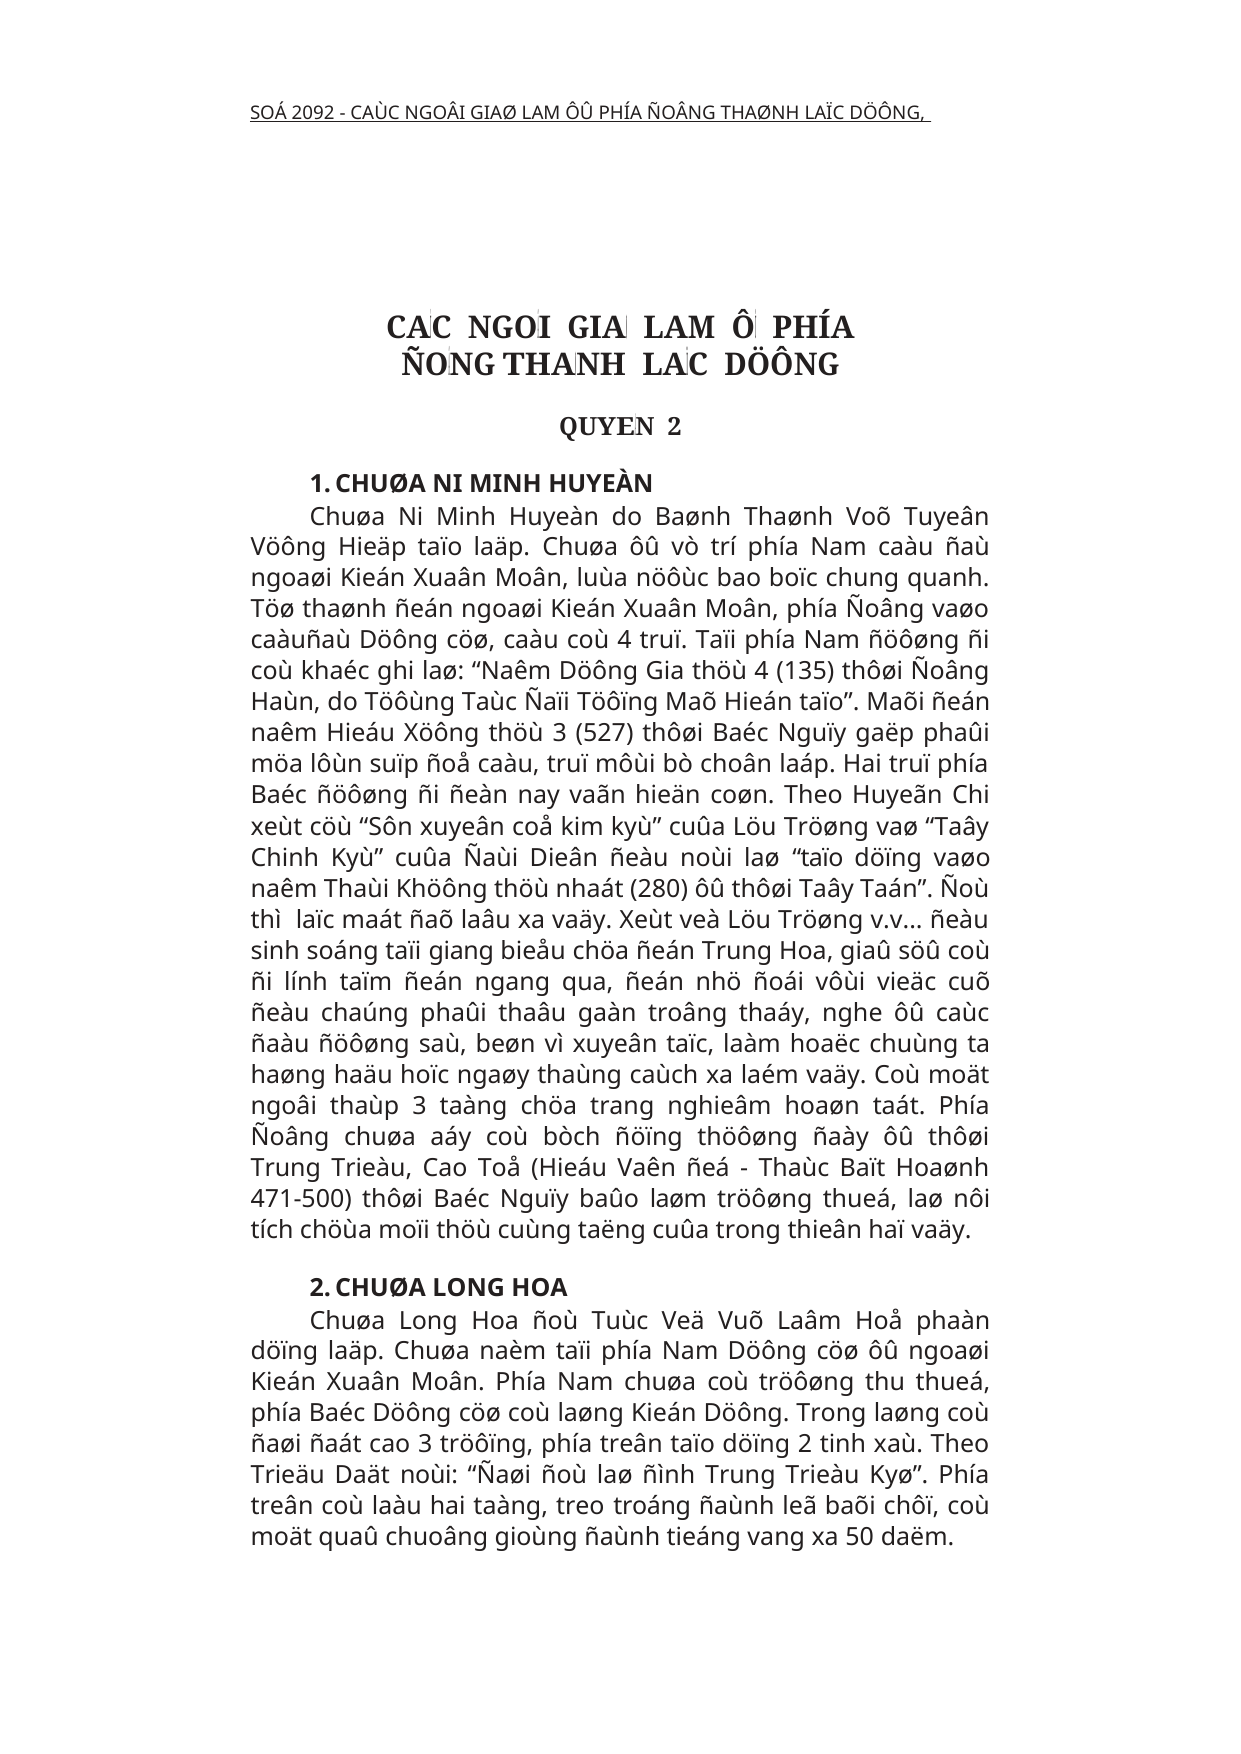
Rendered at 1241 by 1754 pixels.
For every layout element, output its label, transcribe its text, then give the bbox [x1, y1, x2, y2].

text Chuøa Ni Minh Huyeàn do Baønh Thaønh Voõ Tuyeân Vöông Hieäp taïo laäp. Chuøa ôû vò trí phía Nam caàu ñaù ngoaøi Kieán Xuaân Moân, luùa nöôùc bao boïc chung quanh. Töø thaønh ñeán ngoaøi Kieán Xuaân Moân, phía Ñoâng vaøo caàuñaù Döông cöø, caàu coù 4 truï. Taïi phía Nam ñöôøng ñi coù khaéc ghi laø: “Naêm Döông Gia thöù 4 (135) thôøi Ñoâng Haùn, do Töôùng Taùc Ñaïi Töôïng Maõ Hieán taïo”. Maõi ñeán naêm Hieáu Xöông thöù 3 (527) thôøi Baéc Nguïy gaëp phaûi möa lôùn suïp ñoå caàu, truï môùi bò choân laáp. Hai truï phía Baéc ñöôøng ñi ñeàn nay vaãn hieän coøn. Theo Huyeãn Chi xeùt cöù “Sôn xuyeân coå kim kyù” cuûa Löu Tröøng vaø “Taây Chinh Kyù” cuûa Ñaùi Dieân ñeàu noùi laø “taïo döïng vaøo naêm Thaùi Khöông thöù nhaát (280) ôû thôøi Taây Taán”. Ñoù thì laïc maát ñaõ laâu xa vaäy. Xeùt veà Löu Tröøng v.v... ñeàu sinh soáng taïi giang bieåu chöa ñeán Trung Hoa, giaû söû coù ñi lính taïm ñeán ngang qua, ñeán nhö ñoái vôùi vieäc cuõ ñeàu chaúng phaûi thaâu gaàn troâng thaáy, nghe ôû caùc ñaàu ñöôøng saù, beøn vì xuyeân taïc, laàm hoaëc chuùng ta haøng haäu hoïc ngaøy thaùng caùch xa laém vaäy. Coù moät ngoâi thaùp 3 taàng chöa trang nghieâm hoaøn taát. Phía Ñoâng chuøa aáy coù bòch ñöïng thöôøng ñaày ôû thôøi Trung Trieàu, Cao Toå (Hieáu Vaên ñeá - Thaùc Baït Hoaønh 471-500) thôøi Baéc Nguïy baûo laøm tröôøng thueá, laø nôi tích chöùa moïi thöù cuùng taëng cuûa trong thieân haï vaäy. [250, 501, 990, 1246]
title CAÙC NGOÂI GIAØ LAM ÔÛ PHÍA ÑOÂNG THAØNH LAÏC DÖÔNG [333, 307, 907, 384]
list CHUØA NI MINH HUYEÀN [309, 466, 1092, 499]
subtitle QUYEÅN 2 [333, 409, 907, 443]
text Chuøa Long Hoa ñoù Tuùc Veä Vuõ Laâm Hoå phaàn döïng laäp. Chuøa naèm taïi phía Nam Döông cöø ôû ngoaøi Kieán Xuaân Moân. Phía Nam chuøa coù tröôøng thu thueá, phía Baéc Döông cöø coù laøng Kieán Döông. Trong laøng coù ñaøi ñaát cao 3 tröôïng, phía treân taïo döïng 2 tinh xaù. Theo Trieäu Daät noùi: “Ñaøi ñoù laø ñình Trung Trieàu Kyø”. Phía treân coù laàu hai taàng, treo troáng ñaùnh leã baõi chôï, coù moät quaû chuoâng gioùng ñaùnh tieáng vang xa 50 daëm. [250, 1305, 990, 1553]
subtitle CHUØA LONG HOA [309, 1270, 1092, 1303]
